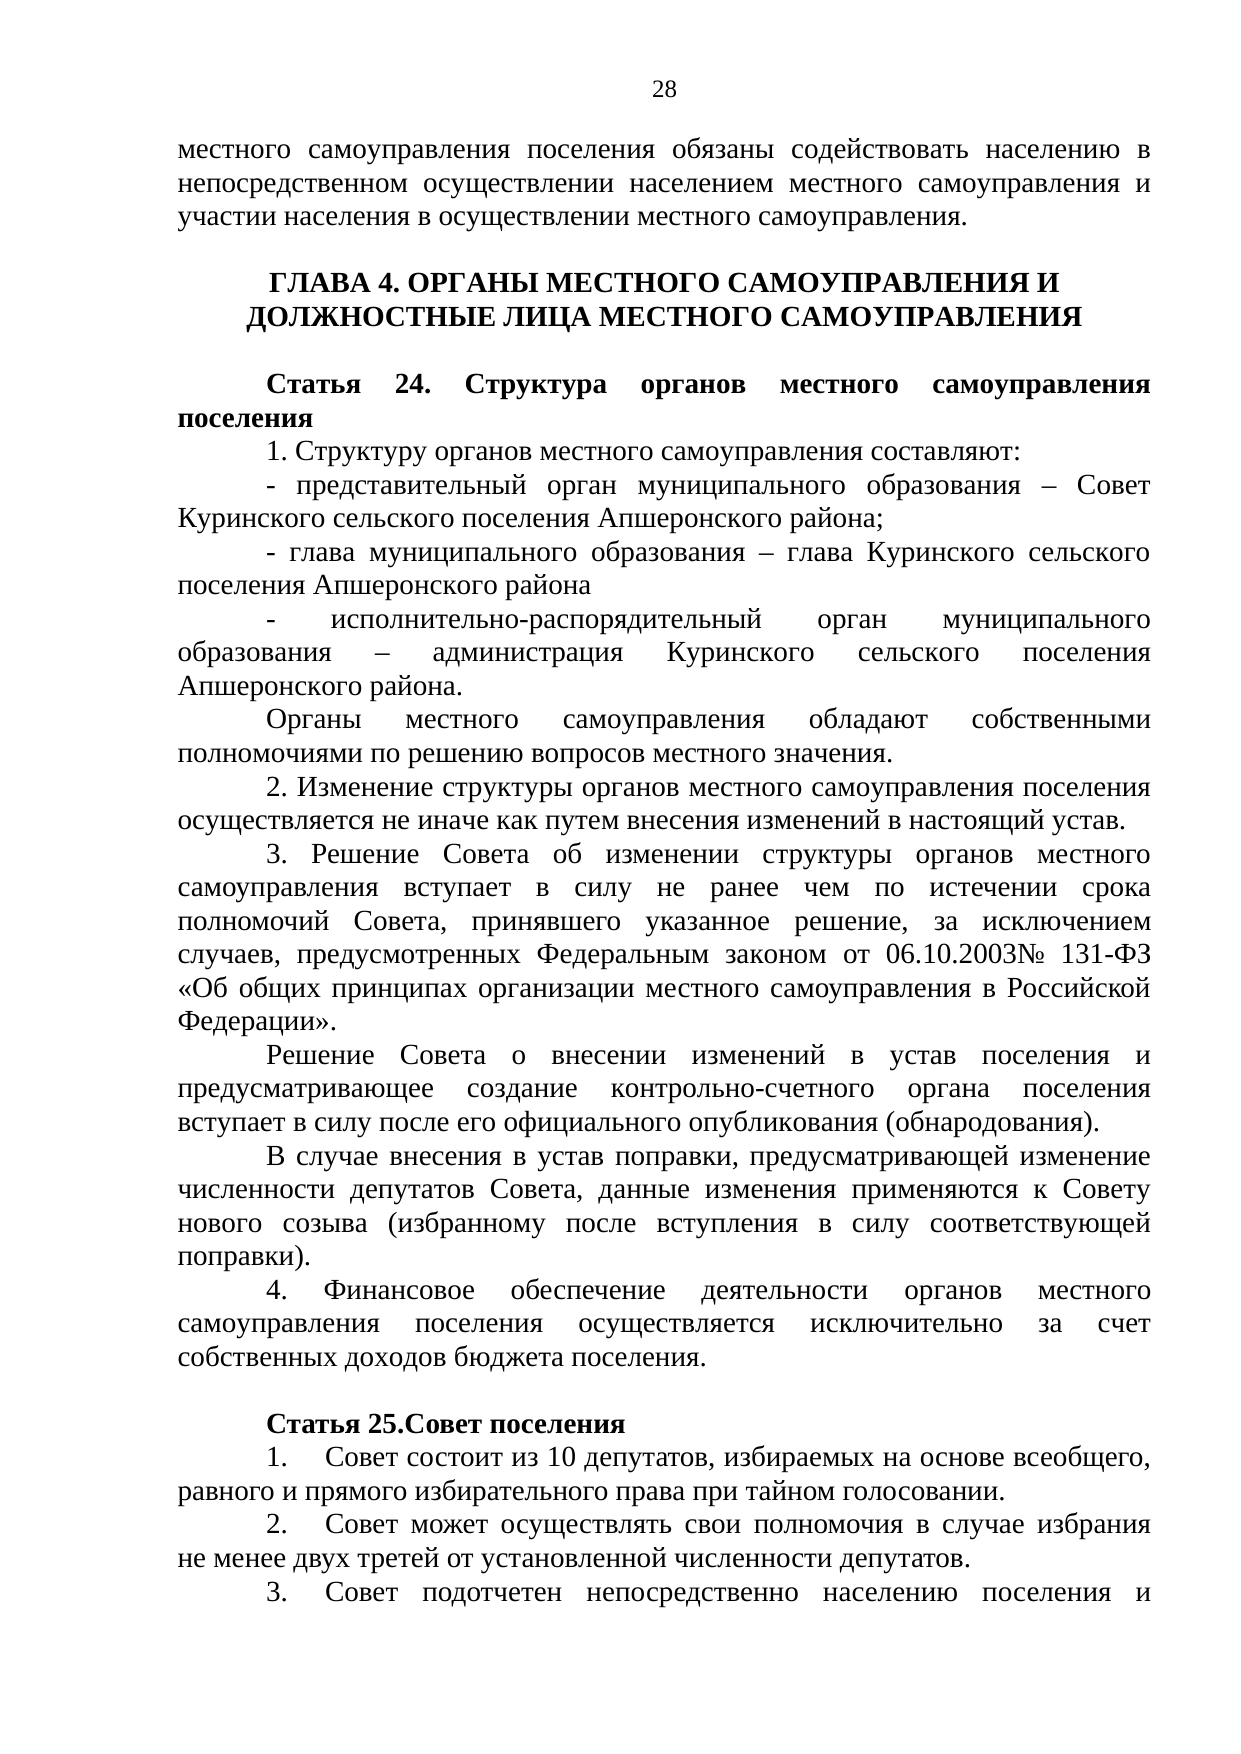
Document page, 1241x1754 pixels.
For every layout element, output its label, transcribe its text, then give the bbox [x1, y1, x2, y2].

text 3. Решение Совета об изменении структуры органов местного самоуправления вступает в силу не ранее чем по истечении срока полномочий Совета, принявшего указанное решение, за исключением случаев, предусмотренных Федеральным законом от 06.10.2003№ 131-ФЗ «Об общих принципах организации местного самоуправления в Российской Федерации». [177, 836, 1152, 1037]
text 1. Структуру органов местного самоуправления составляют: [177, 433, 1152, 467]
text В случае внесения в устав поправки, предусматривающей изменение численности депутатов Совета, данные изменения применяются к Совету нового созыва (избранному после вступления в силу соответствующей поправки). [177, 1138, 1152, 1272]
list Совет может осуществлять свои полномочия в случае избрания не менее двух третей от установленной численности депутатов. [177, 1507, 1152, 1574]
text Статья 24. Структура органов местного самоуправления поселения [177, 366, 1152, 433]
text Решение Совета о внесении изменений в устав поселения и предусматривающее создание контрольно-счетного органа поселения вступает в силу после его официального опубликования (обнародования). [177, 1037, 1152, 1138]
text Статья 25.Совет поселения [177, 1406, 1152, 1439]
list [177, 1574, 1152, 1607]
text 2. Изменение структуры органов местного самоуправления поселения осуществляется не иначе как путем внесения изменений в настоящий устав. [177, 769, 1152, 836]
text - исполнительно-распорядительный орган муниципального образования – администрация Куринского сельского поселения Апшеронского района. [177, 601, 1152, 702]
text Органы местного самоуправления обладают собственными полномочиями по решению вопросов местного значения. [177, 702, 1152, 769]
text - представительный орган муниципального образования – Совет Куринского сельского поселения Апшеронского района; [177, 467, 1152, 534]
text 4. Финансовое обеспечение деятельности органов местного самоуправления поселения осуществляется исключительно за счет собственных доходов бюджета поселения. [177, 1272, 1152, 1372]
text ГЛАВА 4. Органы местного самоуправления и должностные лица местного самоуправления [177, 266, 1152, 333]
list Совет состоит из 10 депутатов, избираемых на основе всеобщего, равного и прямого избирательного права при тайном голосовании. [177, 1439, 1152, 1507]
text - глава муниципального образования – глава Куринского сельского поселения Апшеронского района [177, 534, 1152, 601]
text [177, 131, 1152, 232]
